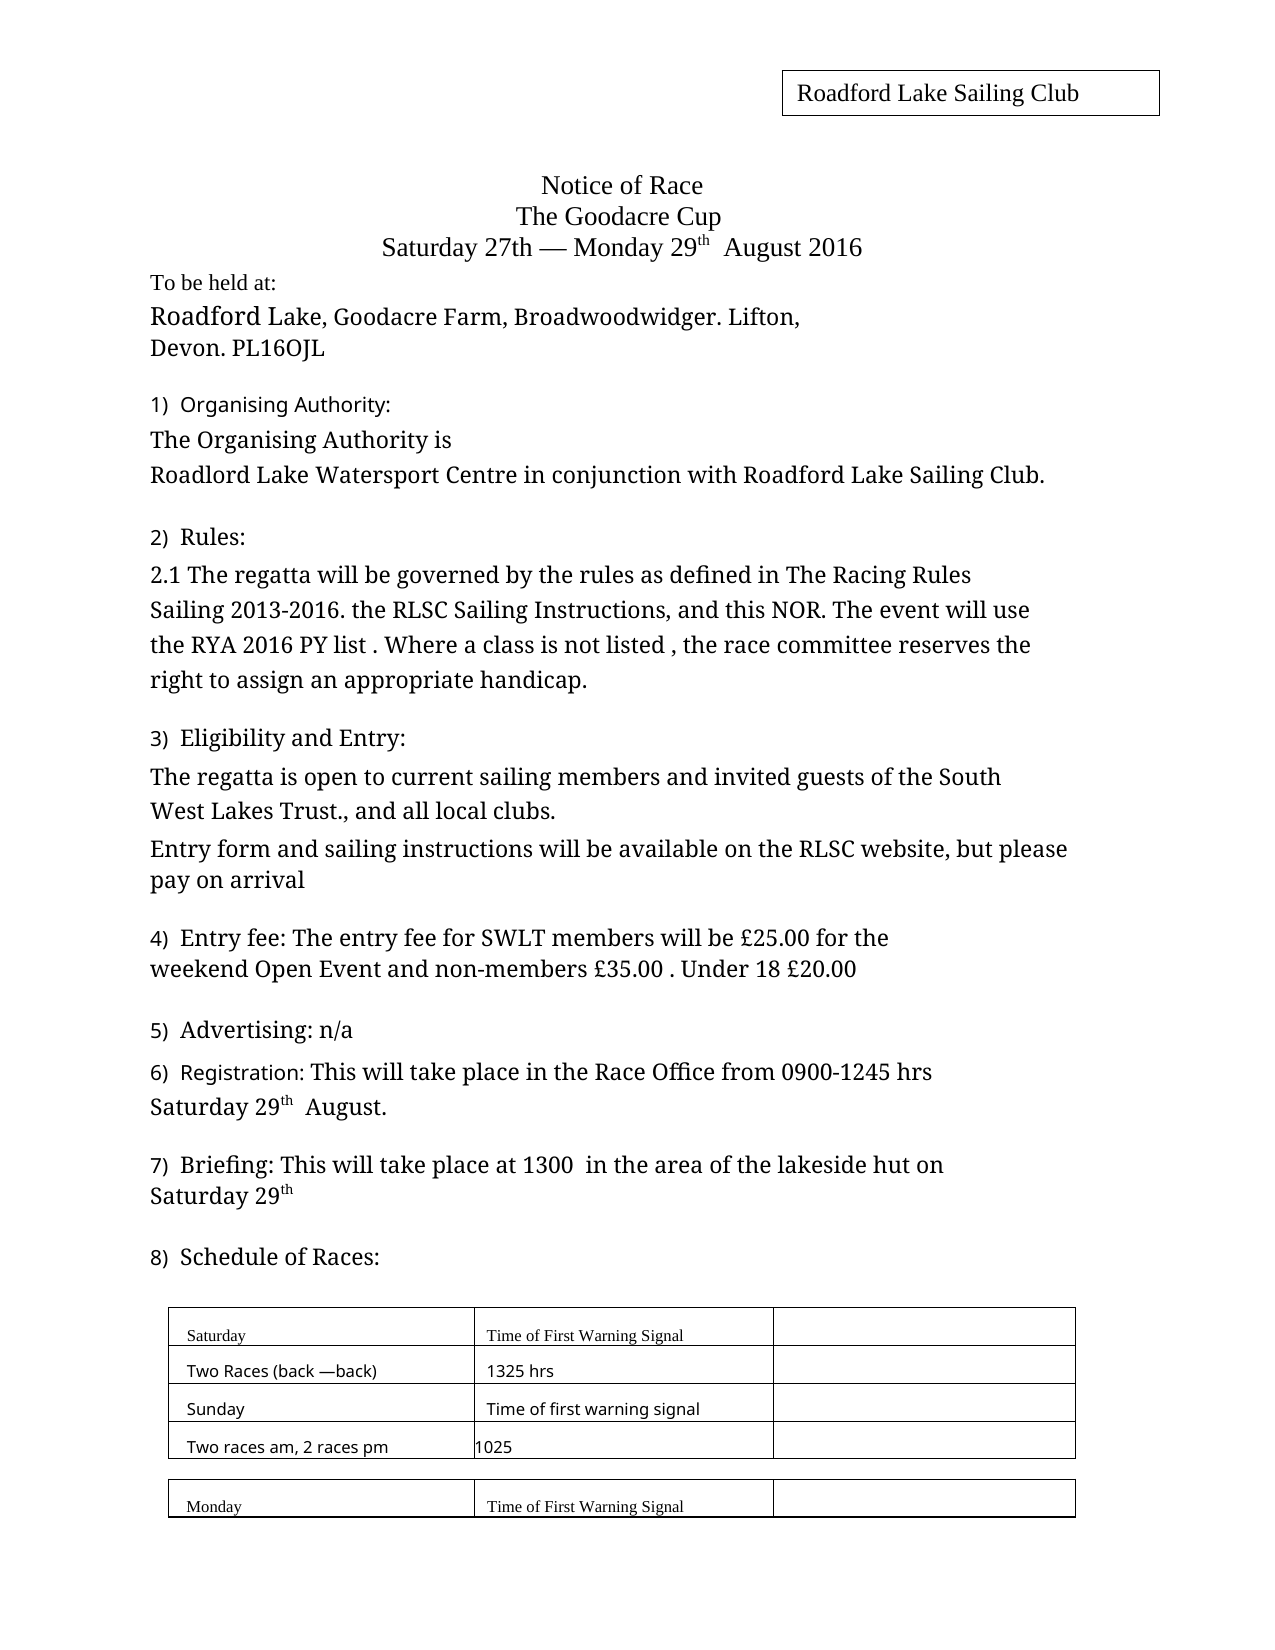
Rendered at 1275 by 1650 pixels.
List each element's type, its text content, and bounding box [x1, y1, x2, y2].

table_cell [774, 1384, 1075, 1421]
list Advertising: n/a [150, 1014, 1094, 1045]
table_header Saturday [169, 1308, 474, 1345]
table_cell Time of first warning signal [475, 1384, 773, 1421]
table_header Time of First Warning Signal [475, 1480, 773, 1516]
table_header [774, 1480, 1075, 1516]
table_header Time of First Warning Signal [475, 1308, 773, 1345]
table_cell [774, 1422, 1075, 1458]
text Notice of Race The Goodacre Cup Saturday 27th — Monday 29th August 2016 [150, 169, 1094, 262]
table_cell Two Races (back —back) [169, 1346, 474, 1383]
text Roadford Lake, Goodacre Farm, Broadwoodwidger. Lifton, Devon. PL16OJL [150, 298, 878, 363]
table_cell Two races am, 2 races pm [169, 1422, 474, 1458]
text 2.1 The regatta will be governed by the rules as defined in The Racing Rules Sailing 2013-2016. the RLSC Sailing Instructions, and this NOR. The event will use the RYA 2016 PY list . Where a class is not listed , the race committee reserves the right to assign an appropriate handicap. [150, 558, 1042, 696]
text Roadlord Lake Watersport Centre in conjunction with Roadford Lake Sailing Club. [150, 459, 1094, 490]
list Eligibility and Entry: [150, 722, 1094, 753]
table_cell Sunday [169, 1384, 474, 1421]
table_header [774, 1308, 1075, 1345]
text The regatta is open to current sailing members and invited guests of the South West Lakes Trust., and all local clubs. [150, 760, 1034, 826]
table_header Monday [169, 1480, 474, 1516]
table_cell 1325 hrs [475, 1346, 773, 1383]
table_cell 1025 [475, 1422, 773, 1458]
table_cell [774, 1346, 1075, 1383]
text Entry form and sailing instructions will be available on the RLSC website, but please pay on arrival [150, 833, 1079, 895]
list Entry fee: The entry fee for SWLT members will be £25.00 for the weekend Open Event and non-members £35.00 . Under 18 £20.00 [150, 922, 982, 984]
list Registration: This will take place in the Race Office from 0900-1245 hrs Saturday 29th August. [150, 1056, 1004, 1122]
text The Organising Authority is [150, 424, 1094, 455]
list Organising Authority: [150, 390, 1094, 418]
list Schedule of Races: [150, 1241, 1094, 1273]
list Briefing: This will take place at 1300 in the area of the lakeside hut on Saturday 29th [150, 1149, 982, 1211]
list Rules: [150, 521, 1094, 552]
text To be held at: [150, 273, 1094, 294]
